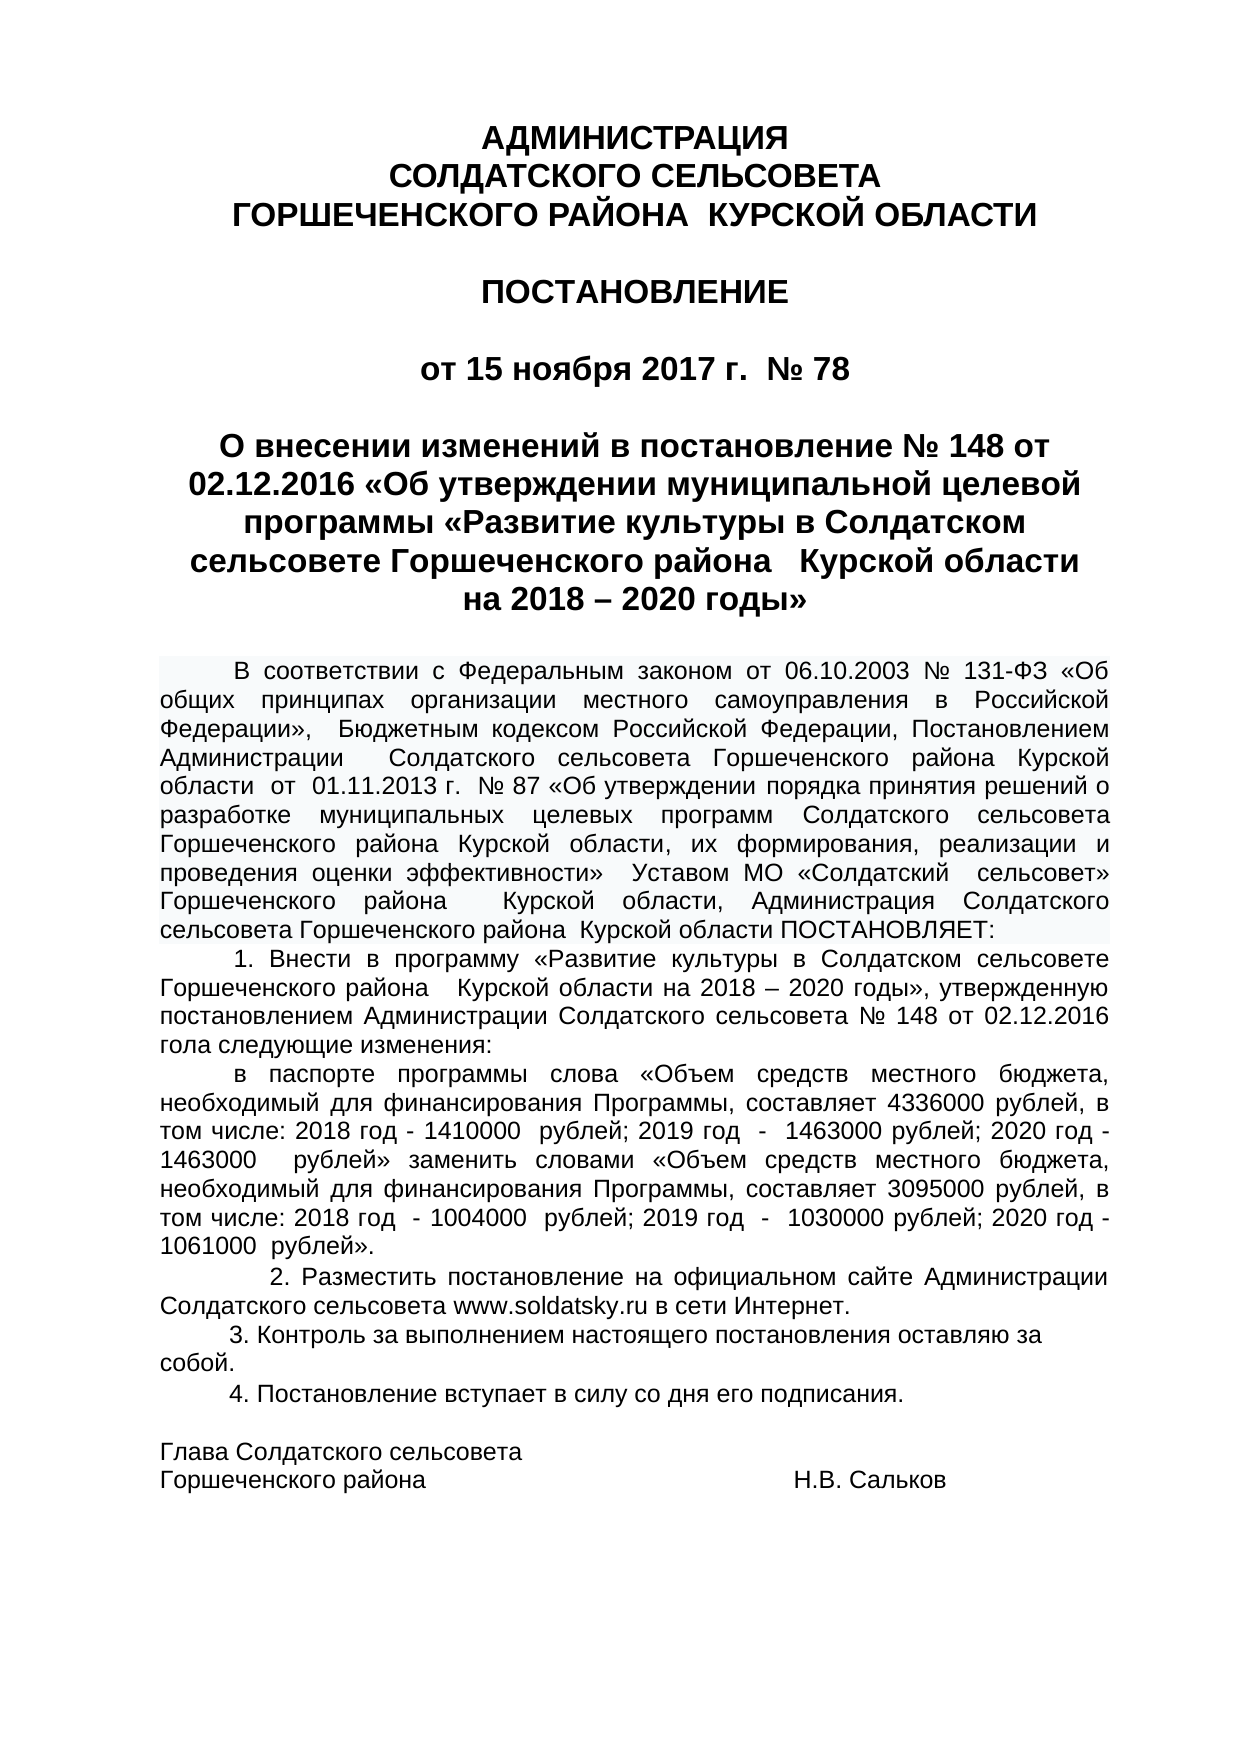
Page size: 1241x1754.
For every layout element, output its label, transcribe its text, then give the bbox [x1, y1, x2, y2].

text 4. Постановление вступает в силу со дня его подписания. [159, 1379, 1110, 1408]
text О внесении изменений в постановление № 148 от 02.12.2016 «Об утверждении муниципальной целевой программы «Развитие культуры в Солдатском сельсовете Горшеченского района Курской области [159, 426, 1110, 579]
text СОЛДАТСКОГО СЕЛЬСОВЕТА [159, 157, 1110, 195]
text В соответствии с Федеральным законом от 06.10.2003 № 131-ФЗ «Об общих принципах организации местного самоуправления в Российской Федерации», Бюджетным кодексом Российской Федерации, Постановлением Администрации Солдатского сельсовета Горшеченского района Курской области от 01.11.2013 г. № 87 «Об утверждении порядка принятия решений о разработке муниципальных целевых программ Солдатского сельсовета Горшеченского района Курской области, их формирования, реализации и проведения оценки эффективности» Уставом МО «Солдатский сельсовет» Горшеченского района Курской области, Администрация Солдатского сельсовета Горшеченского района Курской области ПОСТАНОВЛЯЕТ: [159, 656, 1110, 944]
text от 15 ноября 2017 г. № 78 [159, 349, 1110, 387]
text 1. Внести в программу «Развитие культуры в Солдатском сельсовете Горшеченского района Курской области на 2018 – 2020 годы», утвержденную постановлением Администрации Солдатского сельсовета № 148 от 02.12.2016 гола следующие изменения: [159, 944, 1110, 1059]
text ГОРШЕЧЕНСКОГО РАЙОНА КУРСКОЙ ОБЛАСТИ [159, 195, 1110, 233]
text 2. Разместить постановление на официальном сайте Администрации Солдатского сельсовета www.soldatsky.ru в сети Интернет. [159, 1262, 1110, 1319]
text ПОСТАНОВЛЕНИЕ [159, 272, 1110, 310]
text Глава Солдатского сельсовета [159, 1437, 1110, 1465]
text АДМИНИСТРАЦИЯ [159, 118, 1110, 157]
text на 2018 – 2020 годы» [159, 579, 1110, 618]
text Горшеченского района Н.В. Сальков [159, 1465, 1110, 1494]
text 3. Контроль за выполнением настоящего постановления оставляю за собой. [159, 1319, 1110, 1377]
text в паспорте программы слова «Объем средств местного бюджета, необходимый для финансирования Программы, составляет 4336000 рублей, в том числе: 2018 год - 1410000 рублей; 2019 год - 1463000 рублей; 2020 год - 1463000 рублей» заменить словами «Объем средств местного бюджета, необходимый для финансирования Программы, составляет 3095000 рублей, в том числе: 2018 год - 1004000 рублей; 2019 год - 1030000 рублей; 2020 год - 1061000 рублей». [159, 1059, 1110, 1260]
